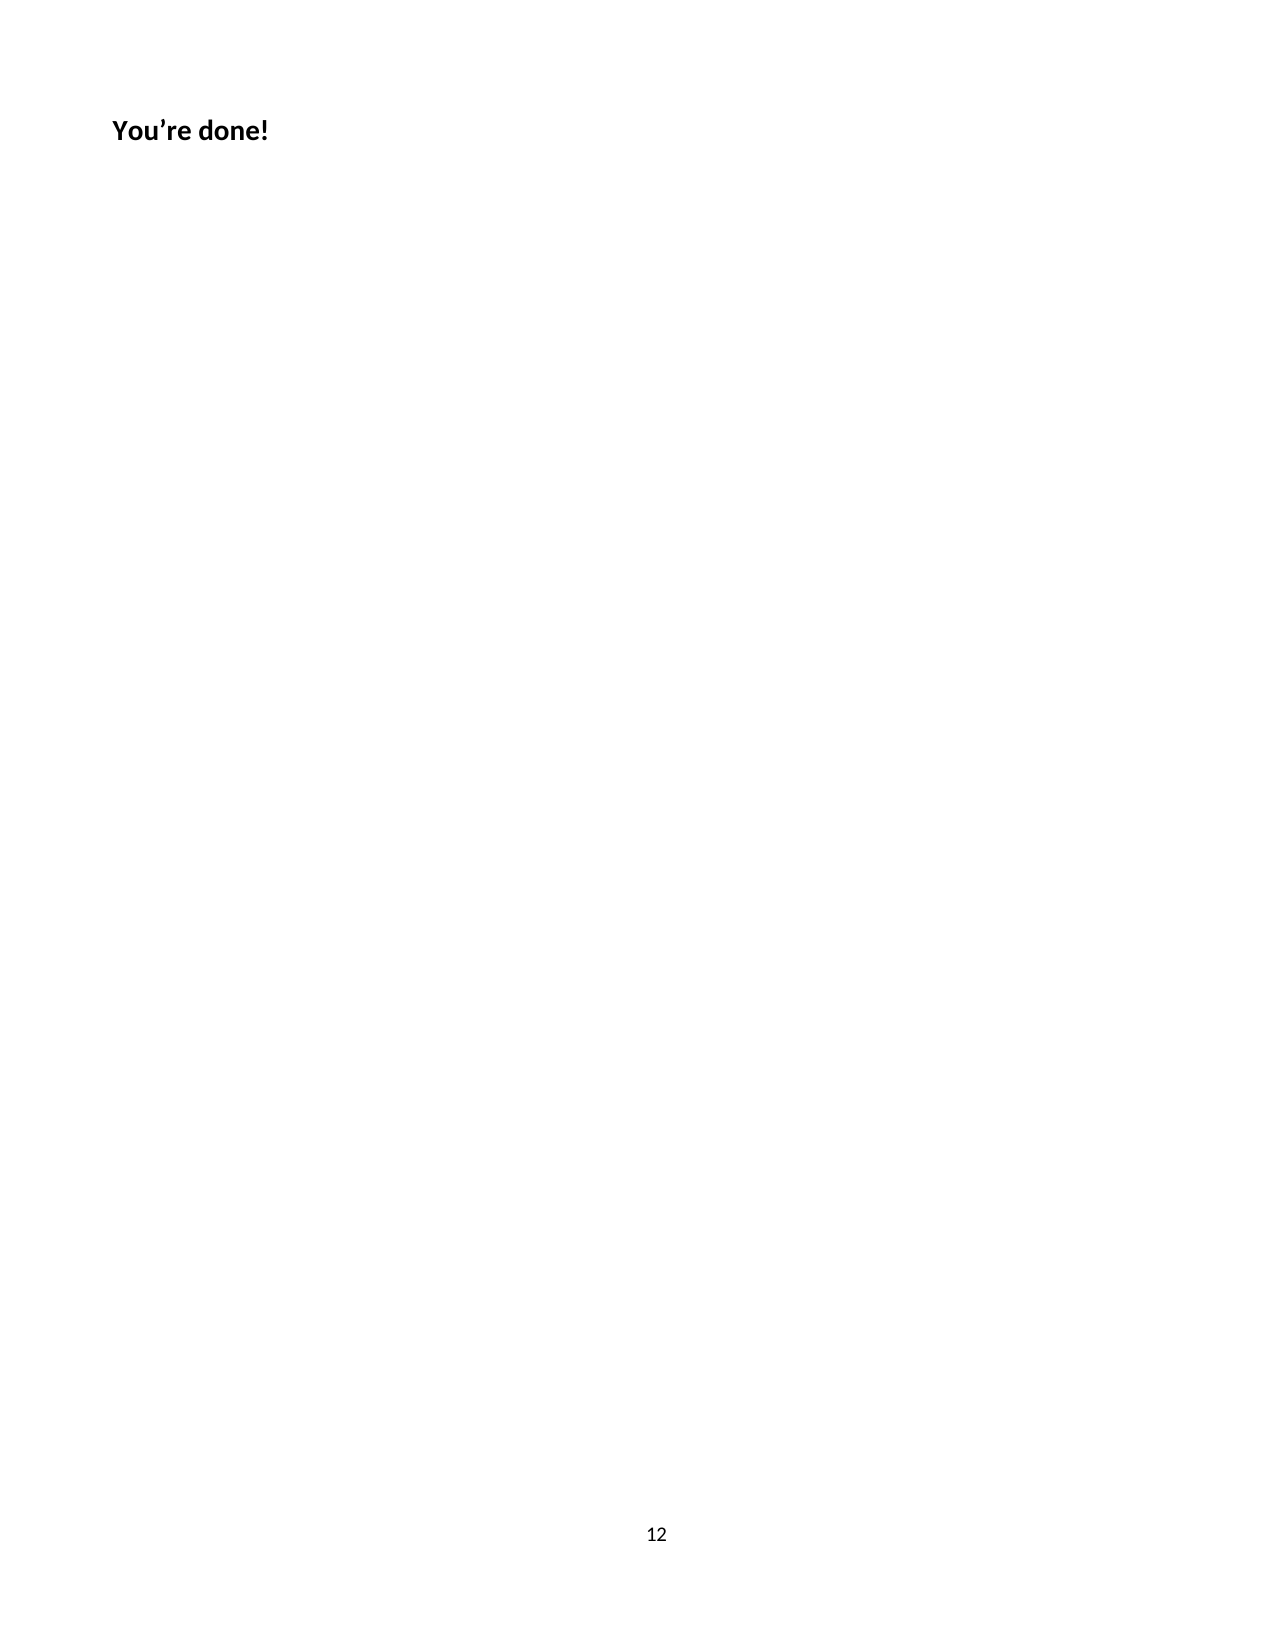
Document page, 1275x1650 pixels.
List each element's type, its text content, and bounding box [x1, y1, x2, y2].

text You’re done! [112, 112, 1200, 148]
